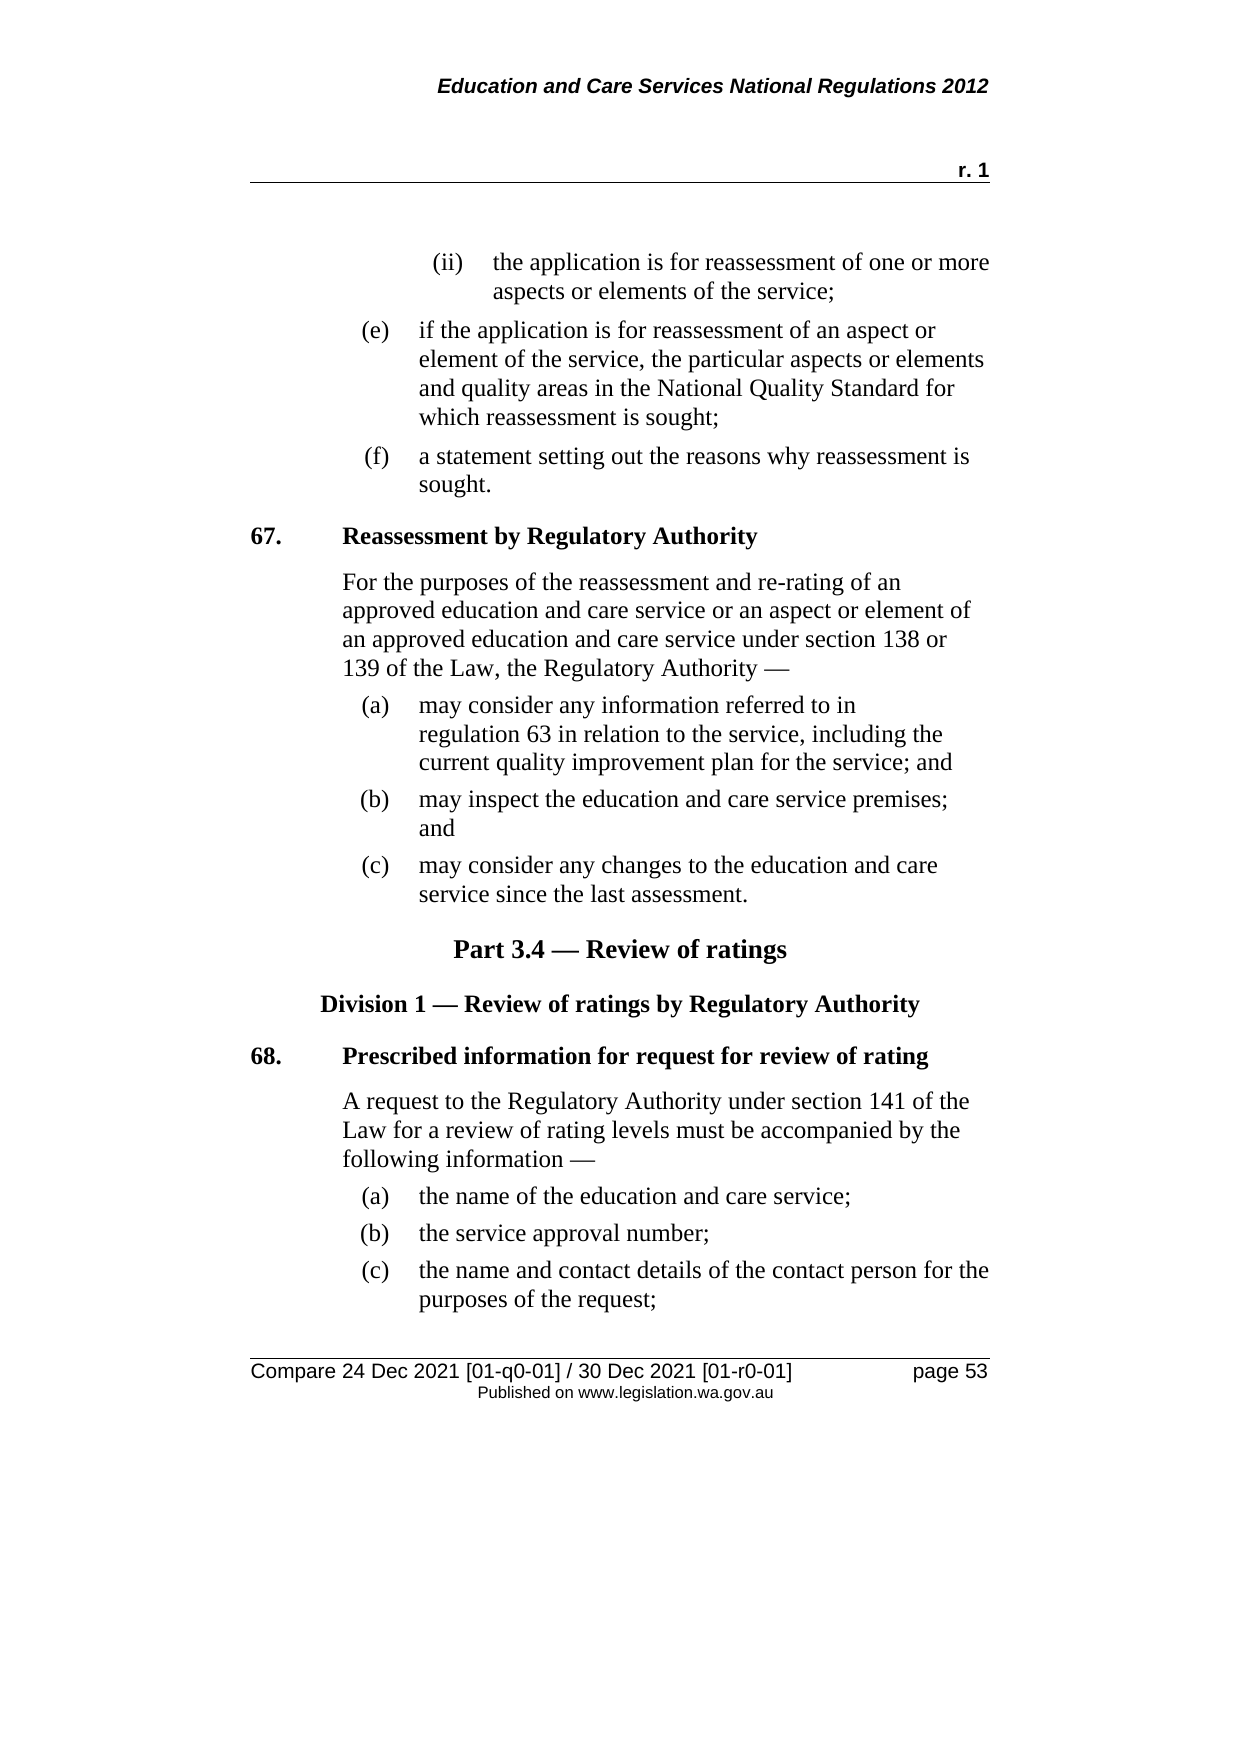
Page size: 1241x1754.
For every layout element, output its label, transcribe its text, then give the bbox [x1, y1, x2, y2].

text (a) the name of the education and care service; [250, 1181, 990, 1209]
text (e) if the application is for reassessment of an aspect or element of the service, the particular aspects or elements and quality areas in the National Quality Standard for which reassessment is sought; [250, 315, 990, 430]
text A request to the Regulatory Authority under section 141 of the Law for a review of rating levels must be accompanied by the following information — [250, 1086, 990, 1172]
subtitle 68. Prescribed information for request for review of rating [250, 1041, 990, 1069]
text (ii) the application is for reassessment of one or more aspects or elements of the service; [250, 247, 990, 305]
text (c) the name and contact details of the contact person for the purposes of the request; [250, 1255, 990, 1312]
text (f) a statement setting out the reasons why reassessment is sought. [250, 441, 990, 498]
subtitle Part 3.4 — Review of ratings [250, 933, 990, 964]
text (b) the service approval number; [250, 1218, 990, 1247]
subtitle 67. Reassessment by Regulatory Authority [250, 521, 990, 550]
text (b) may inspect the education and care service premises; and [250, 784, 990, 842]
text (a) may consider any information referred to in regulation 63 in relation to the service, including the current quality improvement plan for the service; and [250, 690, 990, 776]
subtitle Division 1 — Review of ratings by Regulatory Authority [250, 989, 990, 1018]
text For the purposes of the reassessment and re-rating of an approved education and care service or an aspect or element of an approved education and care service under section 138 or 139 of the Law, the Regulatory Authority — [250, 567, 990, 682]
text (c) may consider any changes to the education and care service since the last assessment. [250, 850, 990, 908]
